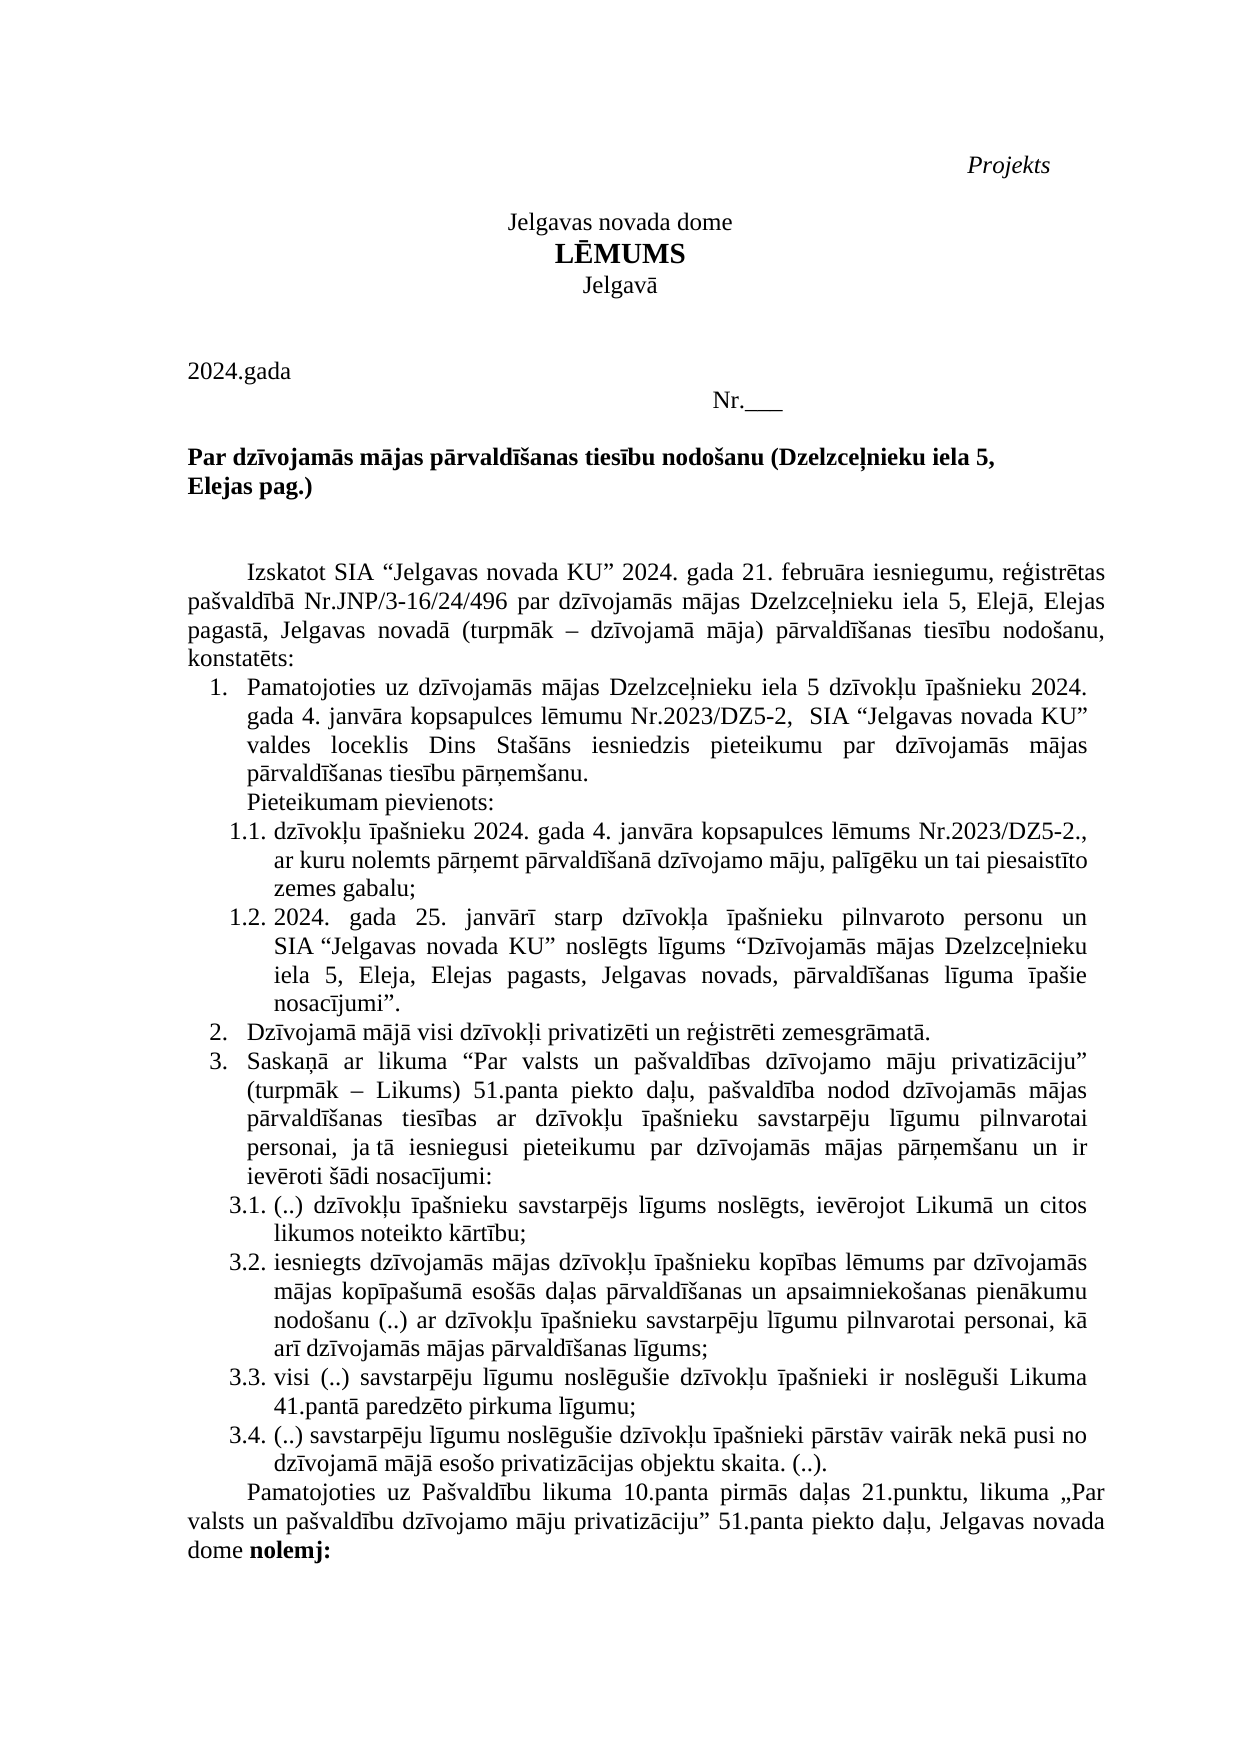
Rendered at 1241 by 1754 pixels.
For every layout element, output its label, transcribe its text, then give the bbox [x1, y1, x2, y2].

list (..) dzīvokļu īpašnieku savstarpējs līgums noslēgts, ievērojot Likumā un citos likumos noteikto kārtību; [229, 1190, 1088, 1247]
text Par dzīvojamās mājas pārvaldīšanas tiesību nodošanu (Dzelzceļnieku iela 5, Elejas pag.) [187, 442, 1053, 500]
text Jelgavā [187, 270, 1053, 298]
text Izskatot SIA “Jelgavas novada KU” 2024. gada 21. februāra iesniegumu, reģistrētas pašvaldībā Nr.JNP/3-16/24/496 par dzīvojamās mājas Dzelzceļnieku iela 5, Elejā, Elejas pagastā, Jelgavas novadā (turpmāk – dzīvojamā māja) pārvaldīšanas tiesību nodošanu, konstatēts: [187, 557, 1106, 672]
text Pamatojoties uz Pašvaldību likuma 10.panta pirmās daļas 21.punktu, likuma „Par valsts un pašvaldību dzīvojamo māju privatizāciju” 51.panta piekto daļu, Jelgavas novada dome nolemj: [187, 1477, 1106, 1563]
text Jelgavas novada dome [187, 207, 1053, 236]
list Saskaņā ar likuma “Par valsts un pašvaldības dzīvojamo māju privatizāciju” (turpmāk – Likums) 51.panta piekto daļu, pašvaldība nodod dzīvojamās mājas pārvaldīšanas tiesības ar dzīvokļu īpašnieku savstarpēju līgumu pilnvarotai personai, ja tā iesniegusi pieteikumu par dzīvojamās mājas pārņemšanu un ir ievēroti šādi nosacījumi: [209, 1046, 1088, 1190]
list visi (..) savstarpēju līgumu noslēgušie dzīvokļu īpašnieki ir noslēguši Likuma 41.pantā paredzēto pirkuma līgumu; [229, 1362, 1088, 1420]
list (..) savstarpēju līgumu noslēgušie dzīvokļu īpašnieki pārstāv vairāk nekā pusi no dzīvojamā mājā esošo privatizācijas objektu skaita. (..). [229, 1420, 1088, 1477]
text LĒMUMS [187, 236, 1053, 270]
list Pamatojoties uz dzīvojamās mājas Dzelzceļnieku iela 5 dzīvokļu īpašnieku 2024. gada 4. janvāra kopsapulces lēmumu Nr.2023/DZ5-2, SIA “Jelgavas novada KU” valdes loceklis Dins Stašāns iesniedzis pieteikumu par dzīvojamās mājas pārvaldīšanas tiesību pārņemšanu. [209, 672, 1088, 787]
list Pieteikumam pievienots: [247, 787, 1088, 816]
text 2024.gada [187, 356, 1053, 385]
list dzīvokļu īpašnieku 2024. gada 4. janvāra kopsapulces lēmums Nr.2023/DZ5-2., ar kuru nolemts pārņemt pārvaldīšanā dzīvojamo māju, palīgēku un tai piesaistīto zemes gabalu; [229, 816, 1088, 902]
text Nr.___ [187, 385, 1053, 413]
list Dzīvojamā mājā visi dzīvokļi privatizēti un reģistrēti zemesgrāmatā. [209, 1017, 1088, 1046]
list 2024. gada 25. janvārī starp dzīvokļa īpašnieku pilnvaroto personu un SIA “Jelgavas novada KU” noslēgts līgums “Dzīvojamās mājas Dzelzceļnieku iela 5, Eleja, Elejas pagasts, Jelgavas novads, pārvaldīšanas līguma īpašie nosacījumi”. [229, 902, 1088, 1017]
list iesniegts dzīvojamās mājas dzīvokļu īpašnieku kopības lēmums par dzīvojamās mājas kopīpašumā esošās daļas pārvaldīšanas un apsaimniekošanas pienākumu nodošanu (..) ar dzīvokļu īpašnieku savstarpēju līgumu pilnvarotai personai, kā arī dzīvojamās mājas pārvaldīšanas līgums; [229, 1247, 1088, 1362]
text Projekts [187, 150, 1053, 179]
